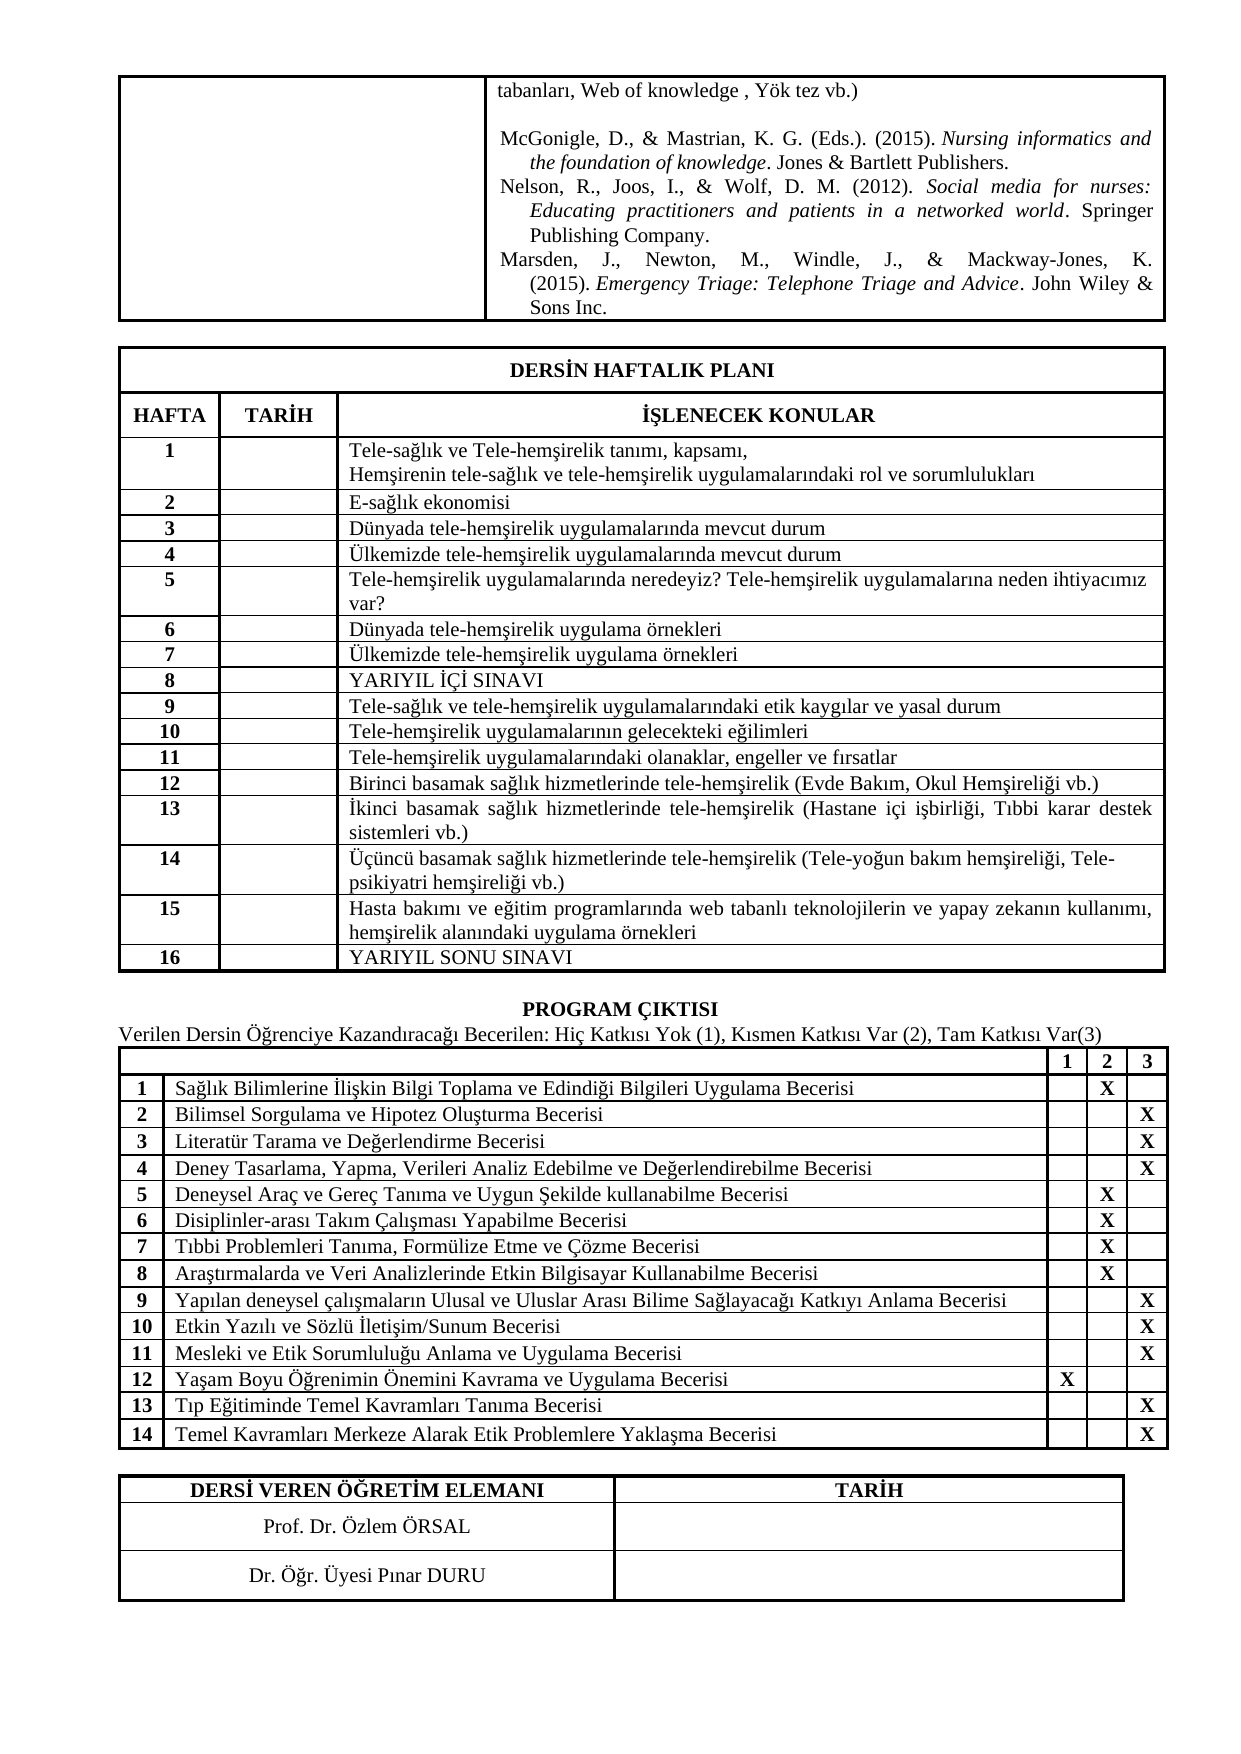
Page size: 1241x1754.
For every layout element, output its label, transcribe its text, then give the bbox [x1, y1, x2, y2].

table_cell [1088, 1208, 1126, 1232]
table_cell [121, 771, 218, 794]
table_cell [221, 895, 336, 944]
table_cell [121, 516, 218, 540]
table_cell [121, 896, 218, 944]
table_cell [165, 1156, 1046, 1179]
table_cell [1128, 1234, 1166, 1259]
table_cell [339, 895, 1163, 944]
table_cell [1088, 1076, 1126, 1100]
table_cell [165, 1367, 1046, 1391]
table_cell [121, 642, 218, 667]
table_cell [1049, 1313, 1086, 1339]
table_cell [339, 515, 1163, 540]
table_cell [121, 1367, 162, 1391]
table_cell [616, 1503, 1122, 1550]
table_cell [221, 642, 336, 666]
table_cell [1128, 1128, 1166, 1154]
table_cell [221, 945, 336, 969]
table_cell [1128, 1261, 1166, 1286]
text Verilen Dersin Öğrenciye Kazandıracağı Becerilen: Hiç Katkısı Yok (1), Kısmen Katkısı Var (2), Tam Katkısı Var(3) [118, 1021, 1122, 1046]
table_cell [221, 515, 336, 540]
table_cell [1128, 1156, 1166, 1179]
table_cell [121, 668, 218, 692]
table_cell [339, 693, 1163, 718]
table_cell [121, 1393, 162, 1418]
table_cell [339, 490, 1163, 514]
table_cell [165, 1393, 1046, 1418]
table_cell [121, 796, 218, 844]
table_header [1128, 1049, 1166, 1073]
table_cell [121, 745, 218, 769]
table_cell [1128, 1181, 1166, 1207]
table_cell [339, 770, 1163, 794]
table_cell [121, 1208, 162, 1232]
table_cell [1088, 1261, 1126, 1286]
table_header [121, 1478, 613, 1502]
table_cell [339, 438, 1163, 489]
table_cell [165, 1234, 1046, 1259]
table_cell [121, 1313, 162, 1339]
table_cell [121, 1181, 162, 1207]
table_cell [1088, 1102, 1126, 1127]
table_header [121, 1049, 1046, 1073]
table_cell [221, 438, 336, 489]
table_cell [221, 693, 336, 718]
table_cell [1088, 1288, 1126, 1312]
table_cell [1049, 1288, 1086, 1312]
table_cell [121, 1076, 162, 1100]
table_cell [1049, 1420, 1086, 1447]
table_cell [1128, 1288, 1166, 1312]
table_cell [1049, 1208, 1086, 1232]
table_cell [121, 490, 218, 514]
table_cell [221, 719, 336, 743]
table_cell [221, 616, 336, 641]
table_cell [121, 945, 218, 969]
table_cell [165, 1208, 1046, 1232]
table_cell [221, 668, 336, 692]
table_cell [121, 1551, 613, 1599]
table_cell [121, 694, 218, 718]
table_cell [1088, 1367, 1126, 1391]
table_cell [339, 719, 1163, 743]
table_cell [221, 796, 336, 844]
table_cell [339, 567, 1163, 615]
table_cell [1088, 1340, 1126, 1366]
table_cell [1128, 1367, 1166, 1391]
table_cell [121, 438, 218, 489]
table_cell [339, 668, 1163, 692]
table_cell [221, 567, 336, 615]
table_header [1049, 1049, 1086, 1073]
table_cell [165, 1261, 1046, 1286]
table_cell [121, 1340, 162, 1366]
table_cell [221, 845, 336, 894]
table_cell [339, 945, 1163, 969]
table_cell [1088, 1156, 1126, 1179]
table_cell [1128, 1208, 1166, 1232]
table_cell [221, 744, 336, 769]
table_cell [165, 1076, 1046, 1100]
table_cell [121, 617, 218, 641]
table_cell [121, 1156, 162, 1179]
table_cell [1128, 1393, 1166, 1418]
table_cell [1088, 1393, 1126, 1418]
text PROGRAM ÇIKTISI [118, 997, 1122, 1021]
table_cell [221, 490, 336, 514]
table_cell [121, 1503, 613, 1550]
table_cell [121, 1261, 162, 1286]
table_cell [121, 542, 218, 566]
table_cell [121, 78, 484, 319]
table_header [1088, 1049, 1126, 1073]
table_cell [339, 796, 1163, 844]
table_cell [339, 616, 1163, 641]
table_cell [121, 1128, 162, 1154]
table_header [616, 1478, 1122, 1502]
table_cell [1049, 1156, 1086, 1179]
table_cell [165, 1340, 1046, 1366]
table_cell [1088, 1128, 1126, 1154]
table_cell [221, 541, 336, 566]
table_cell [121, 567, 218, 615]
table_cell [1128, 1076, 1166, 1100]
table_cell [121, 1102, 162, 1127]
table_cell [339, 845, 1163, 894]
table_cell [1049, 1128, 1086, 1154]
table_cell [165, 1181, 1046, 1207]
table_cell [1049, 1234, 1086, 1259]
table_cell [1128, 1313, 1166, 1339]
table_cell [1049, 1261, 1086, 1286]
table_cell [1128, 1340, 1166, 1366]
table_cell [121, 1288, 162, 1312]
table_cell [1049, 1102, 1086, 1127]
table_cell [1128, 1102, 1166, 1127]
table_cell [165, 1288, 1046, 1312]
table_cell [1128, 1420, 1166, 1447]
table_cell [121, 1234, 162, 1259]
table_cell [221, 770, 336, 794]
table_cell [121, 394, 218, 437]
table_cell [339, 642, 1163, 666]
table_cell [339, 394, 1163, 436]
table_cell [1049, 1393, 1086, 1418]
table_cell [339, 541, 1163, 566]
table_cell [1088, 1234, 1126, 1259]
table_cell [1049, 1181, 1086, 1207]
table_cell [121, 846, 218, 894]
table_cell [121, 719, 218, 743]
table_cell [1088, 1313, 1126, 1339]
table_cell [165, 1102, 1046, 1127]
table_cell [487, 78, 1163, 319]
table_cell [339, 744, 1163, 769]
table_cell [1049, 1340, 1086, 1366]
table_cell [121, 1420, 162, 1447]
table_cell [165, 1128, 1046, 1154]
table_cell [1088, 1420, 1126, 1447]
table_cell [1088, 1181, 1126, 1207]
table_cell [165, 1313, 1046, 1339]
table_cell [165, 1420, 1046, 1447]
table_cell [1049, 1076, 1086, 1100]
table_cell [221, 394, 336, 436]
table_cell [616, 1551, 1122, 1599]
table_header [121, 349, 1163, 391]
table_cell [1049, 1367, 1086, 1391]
